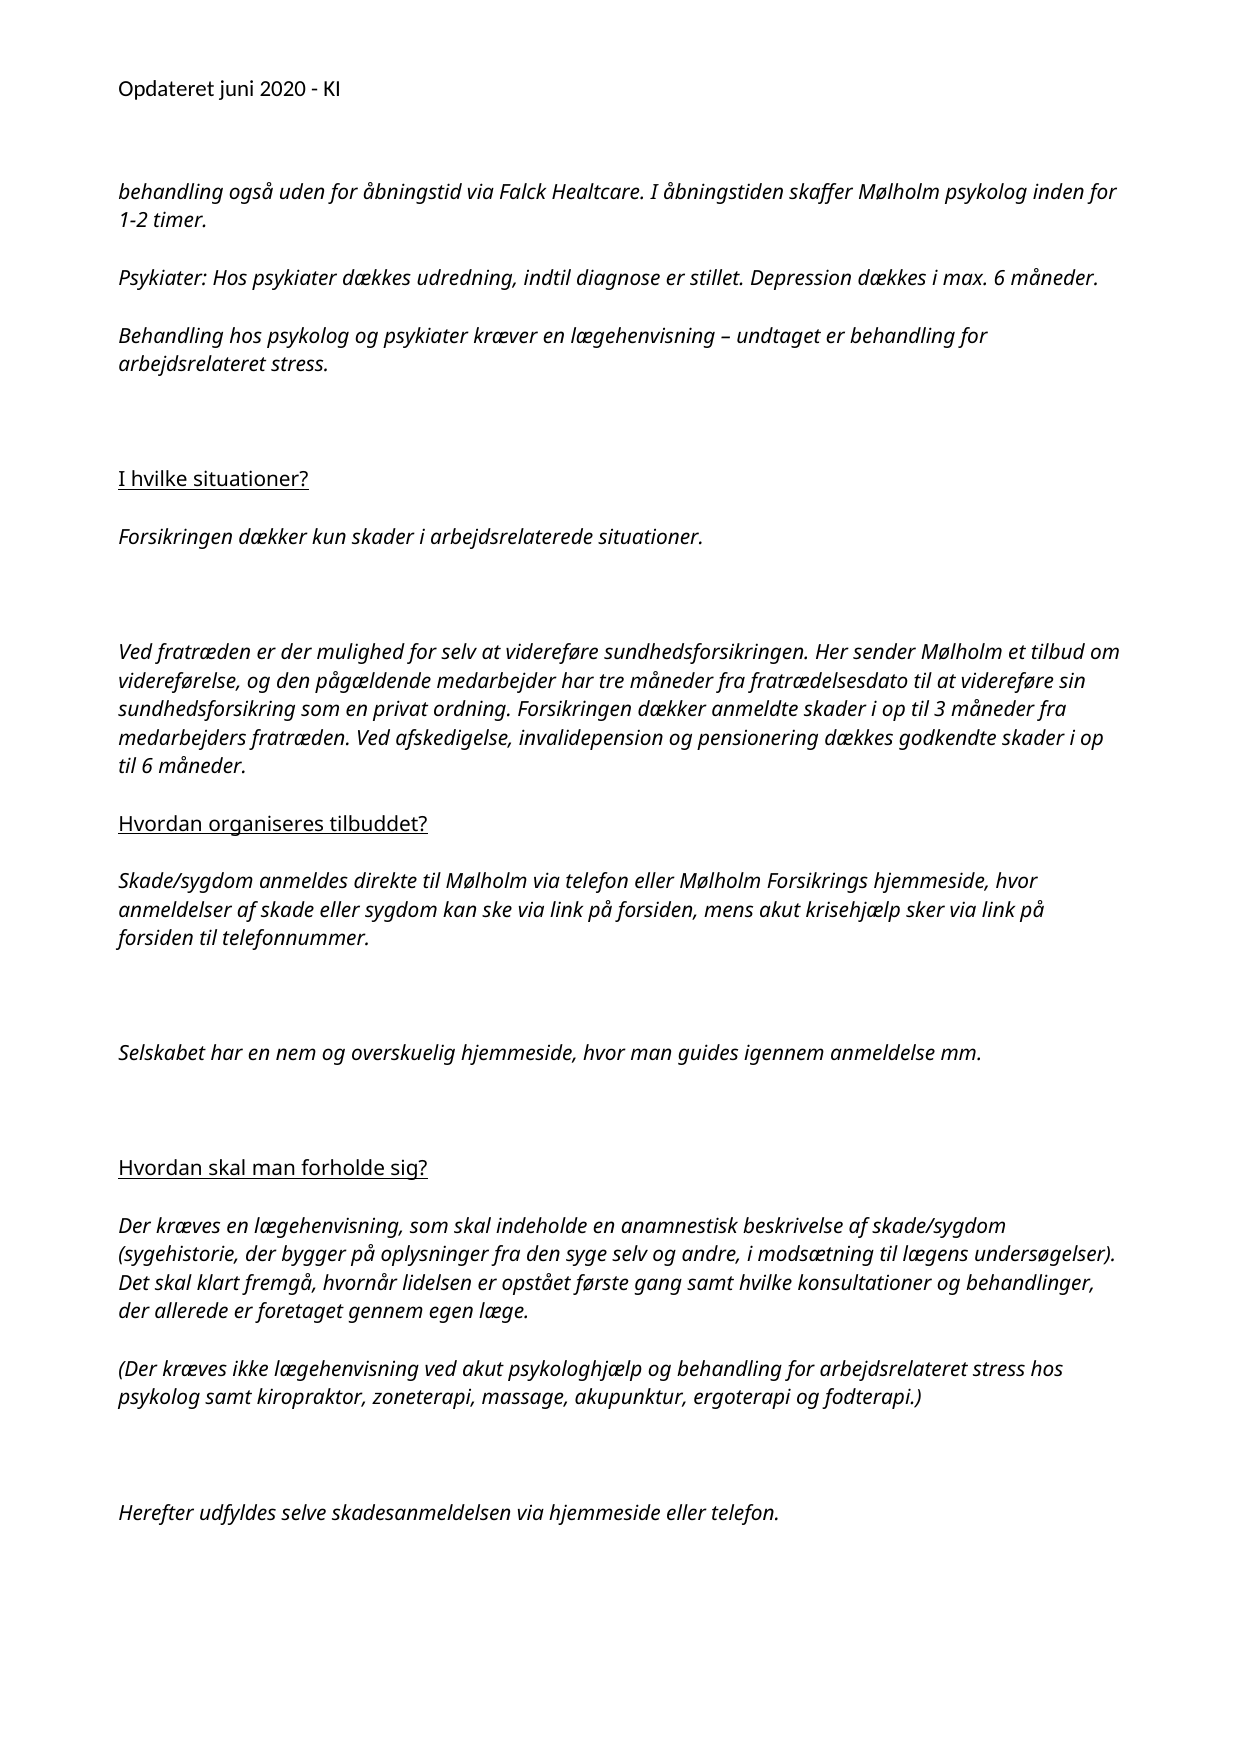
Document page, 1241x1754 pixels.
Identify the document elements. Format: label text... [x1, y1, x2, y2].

text Hvordan organiseres tilbuddet? [118, 809, 1122, 837]
text Behandling hos psykolog og psykiater kræver en lægehenvisning – undtaget er behandling for arbejdsrelateret stress. [118, 321, 1122, 378]
text Forsikringen dækker kun skader i arbejdsrelaterede situationer. [118, 522, 1122, 551]
text (Der kræves ikke lægehenvisning ved akut psykologhjælp og behandling for arbejdsrelateret stress hos psykolog samt kiropraktor, zoneterapi, massage, akupunktur, ergoterapi og fodterapi.) [118, 1354, 1122, 1411]
text I hvilke situationer? [118, 464, 1122, 493]
text Der kræves en lægehenvisning, som skal indeholde en anamnestisk beskrivelse af skade/sygdom (sygehistorie, der bygger på oplysninger fra den syge selv og andre, i modsætning til lægens undersøgelser). Det skal klart fremgå, hvornår lidelsen er opstået første gang samt hvilke konsultationer og behandlinger, der allerede er foretaget gennem egen læge. [118, 1211, 1122, 1325]
text Skade/sygdom anmeldes direkte til Mølholm via telefon eller Mølholm Forsikrings hjemmeside, hvor anmeldelser af skade eller sygdom kan ske via link på forsiden, mens akut krisehjælp sker via link på forsiden til telefonnummer. [118, 866, 1122, 952]
text Herefter udfyldes selve skadesanmeldelsen via hjemmeside eller telefon. [118, 1498, 1122, 1526]
text Psykiater: Hos psykiater dækkes udredning, indtil diagnose er stillet. Depression dækkes i max. 6 måneder. [118, 263, 1122, 292]
text Ved fratræden er der mulighed for selv at videreføre sundhedsforsikringen. Her sender Mølholm et tilbud om videreførelse, og den pågældende medarbejder har tre måneder fra fratrædelsesdato til at videreføre sin sundhedsforsikring som en privat ordning. Forsikringen dækker anmeldte skader i op til 3 måneder fra medarbejders fratræden. Ved afskedigelse, invalidepension og pensionering dækkes godkendte skader i op til 6 måneder. [118, 637, 1122, 779]
text Selskabet har en nem og overskuelig hjemmeside, hvor man guides igennem anmeldelse mm. [118, 1038, 1122, 1067]
text Hvordan skal man forholde sig? [118, 1153, 1122, 1182]
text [118, 177, 1122, 234]
